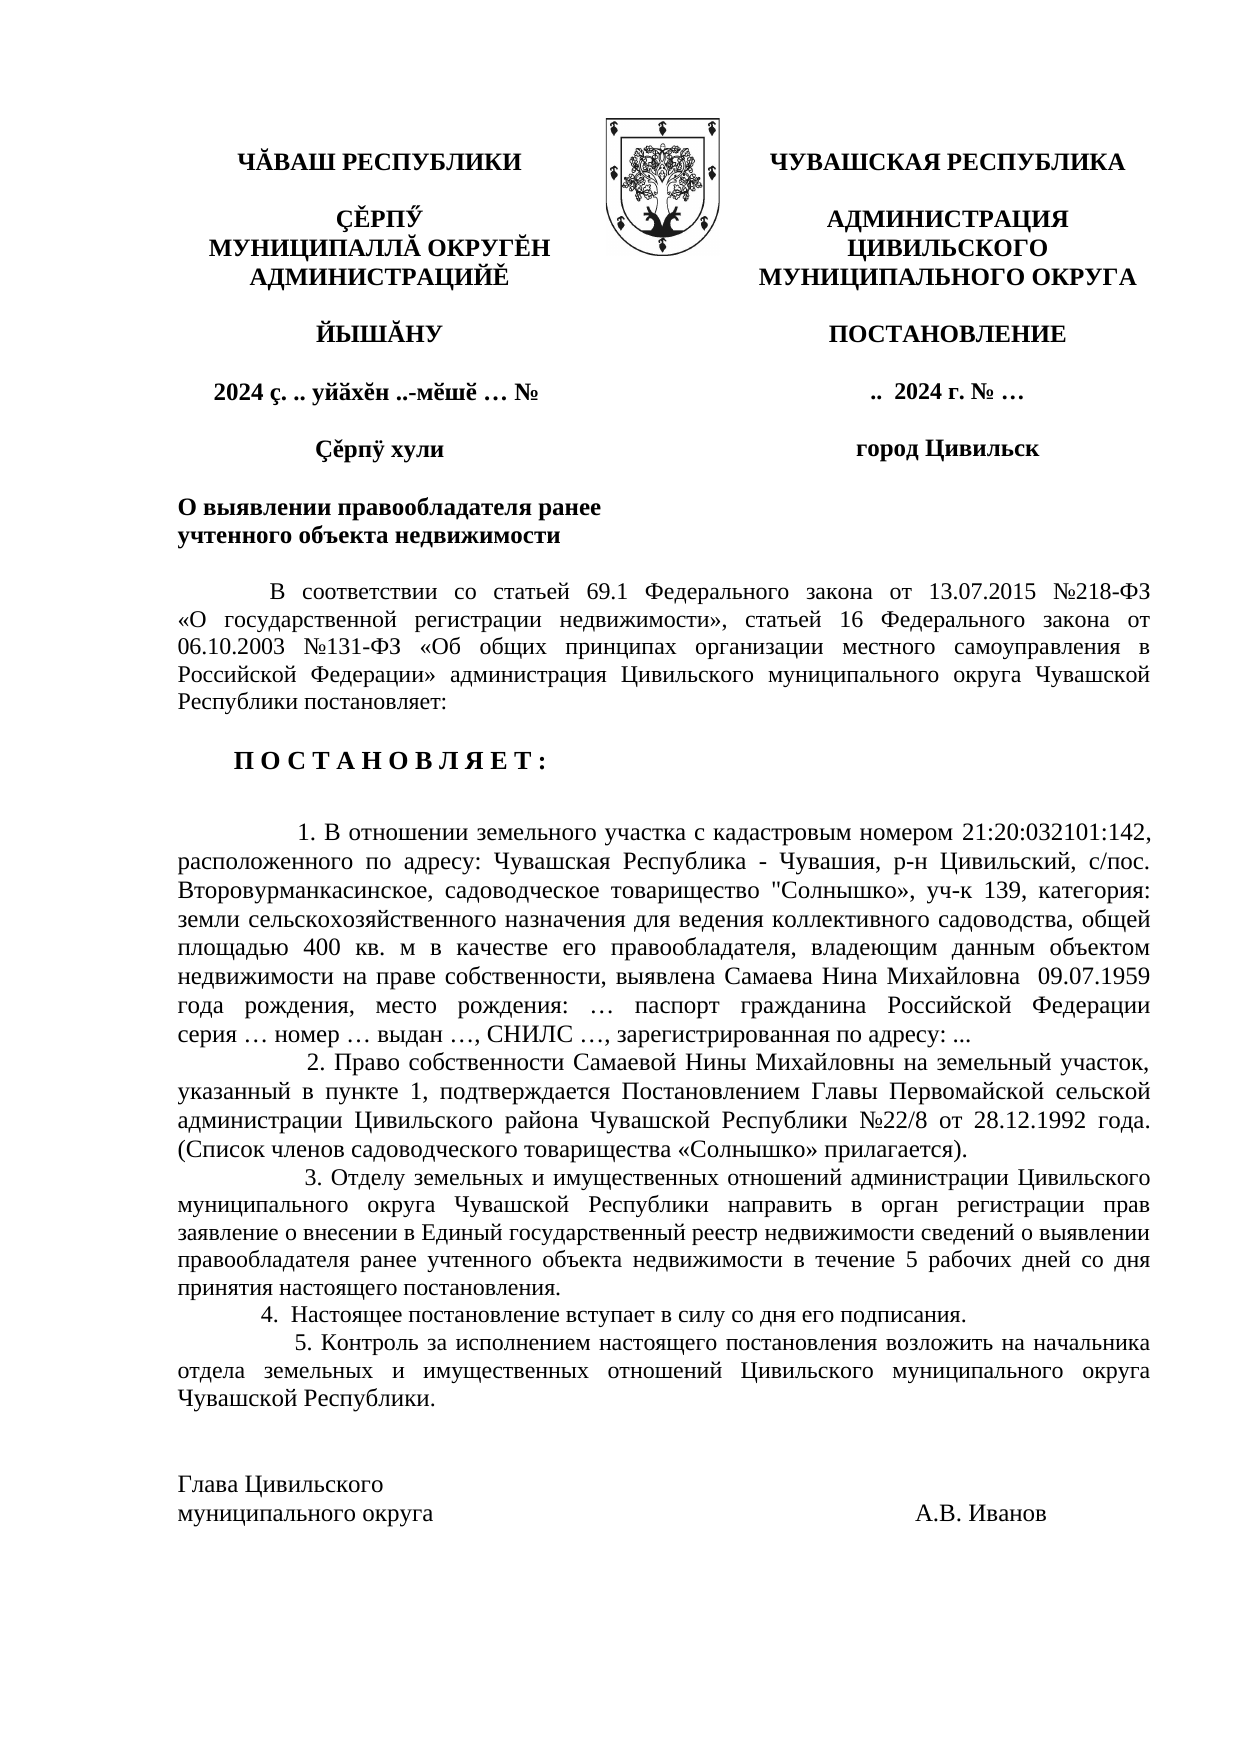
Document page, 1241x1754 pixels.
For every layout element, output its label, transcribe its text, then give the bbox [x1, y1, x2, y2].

table_header ЧĂВАШ РЕСПУБЛИКИ [166, 118, 593, 204]
picture [605, 118, 720, 256]
text 3. Отделу земельных и имущественных отношений администрации Цивильского муниципального округа Чувашской Республики направить в орган регистрации прав заявление о внесении в Единый государственный реестр недвижимости сведений о выявлении правообладателя ранее учтенного объекта недвижимости в течение 5 рабочих дней со дня принятия настоящего постановления. [177, 1162, 1152, 1301]
text 5. Контроль за исполнением настоящего постановления возложить на начальника отдела земельных и имущественных отношений Цивильского муниципального округа Чувашской Республики. [177, 1328, 1152, 1412]
text 4. Настоящее постановление вступает в силу со дня его подписания. [177, 1301, 1152, 1328]
text О выявлении правообладателя ранее [177, 492, 1152, 521]
text Глава Цивильского [177, 1469, 1152, 1498]
text П О С Т А Н О В Л Я Е Т : [177, 745, 1152, 775]
text В соответствии со статьей 69.1 Федерального закона от 13.07.2015 №218-ФЗ «О государственной регистрации недвижимости», статьей 16 Федерального закона от 06.10.2003 №131-ФЗ «Об общих принципах организации местного самоуправления в Российской Федерации» администрация Цивильского муниципального округа Чувашской Республики постановляет: [177, 577, 1152, 715]
text 2. Право собственности Самаевой Нины Михайловны на земельный участок, указанный в пункте 1, подтверждается Постановлением Главы Первомайской сельской администрации Цивильского района Чувашской Республики №22/8 от 28.12.1992 года. (Список членов садоводческого товарищества «Солнышко» прилагается). [177, 1047, 1152, 1162]
text учтенного объекта недвижимости [177, 521, 1152, 549]
table_header ЧУВАШСКАЯ РЕСПУБЛИКА [733, 118, 1163, 204]
table_header [593, 118, 732, 463]
text муниципального округа А.В. Иванов [177, 1498, 1152, 1527]
table_cell ÇĚРПӲ МУНИЦИПАЛЛĂ ОКРУГĔН АДМИНИСТРАЦИЙĚ ЙЫШĂНУ 2024 ç. .. уйӑхĕн ..-мӗшӗ … № Çěрпÿ хули [166, 204, 593, 463]
table_cell АДМИНИСТРАЦИЯ ЦИВИЛЬСКОГО МУНИЦИПАЛЬНОГО ОКРУГА ПОСТАНОВЛЕНИЕ .. 2024 г. № … город Цивильск [733, 204, 1163, 463]
text 1. В отношении земельного участка с кадастровым номером 21:20:032101:142, расположенного по адресу: Чувашская Республика - Чувашия, р-н Цивильский, с/пос. Второвурманкасинское, садоводческое товарищество "Солнышко», уч-к 139, категория: земли сельскохозяйственного назначения для ведения коллективного садоводства, общей площадью 400 кв. м в качестве его правообладателя, владеющим данным объектом недвижимости на праве собственности, выявлена Самаева Нина Михайловна 09.07.1959 года рождения, место рождения: … паспорт гражданина Российской Федерации серия … номер … выдан …, СНИЛС …, зарегистрированная по адресу: ... [177, 817, 1152, 1047]
